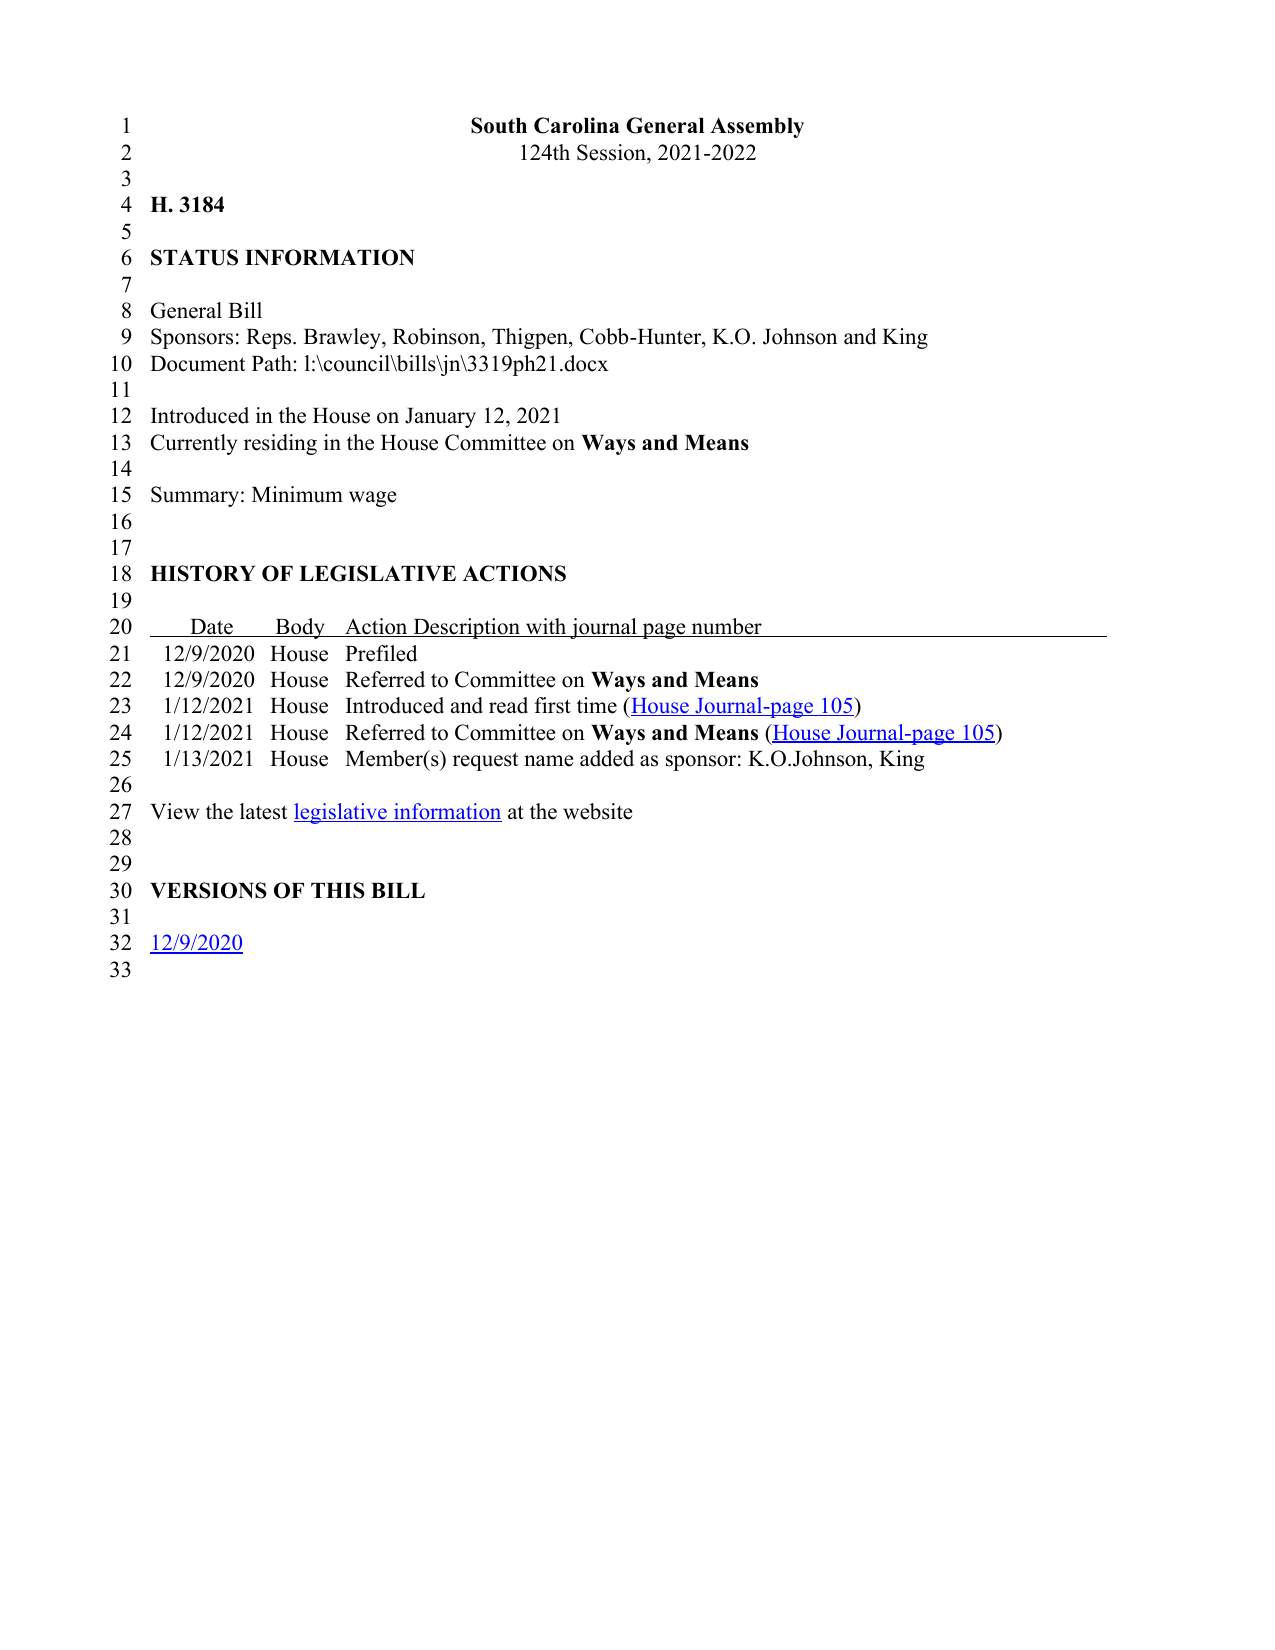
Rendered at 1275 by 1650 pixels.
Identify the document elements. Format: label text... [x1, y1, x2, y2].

text Date Body Action Description with journal page number [150, 613, 1125, 639]
text HISTORY OF LEGISLATIVE ACTIONS [150, 561, 1125, 587]
text 1/12/2021 House Referred to Committee on Ways and Means (House Journal-page 105) [150, 719, 1125, 745]
text 12/9/2020 [150, 929, 1125, 956]
text 124th Session, 2021-2022 [150, 139, 1125, 165]
text 1/12/2021 House Introduced and read first time (House Journal-page 105) [150, 692, 1125, 719]
text Document Path: l:\council\bills\jn\3319ph21.docx [150, 350, 1125, 376]
text South Carolina General Assembly [150, 112, 1125, 139]
text STATUS INFORMATION [150, 244, 1125, 271]
text Summary: Minimum wage [150, 481, 1125, 508]
text Sponsors: Reps. Brawley, Robinson, Thigpen, Cobb-Hunter, K.O. Johnson and King [150, 323, 1125, 350]
text View the latest legislative information at the website [150, 798, 1125, 824]
text 12/9/2020 House Prefiled [150, 639, 1125, 666]
text 1/13/2021 House Member(s) request name added as sponsor: K.O.Johnson, King [150, 745, 1125, 771]
text Currently residing in the House Committee on Ways and Means [150, 429, 1125, 455]
text General Bill [150, 297, 1125, 323]
text H. 3184 [150, 192, 1125, 218]
text Introduced in the House on January 12, 2021 [150, 402, 1125, 429]
text 12/9/2020 House Referred to Committee on Ways and Means [150, 666, 1125, 692]
text VERSIONS OF THIS BILL [150, 877, 1125, 903]
